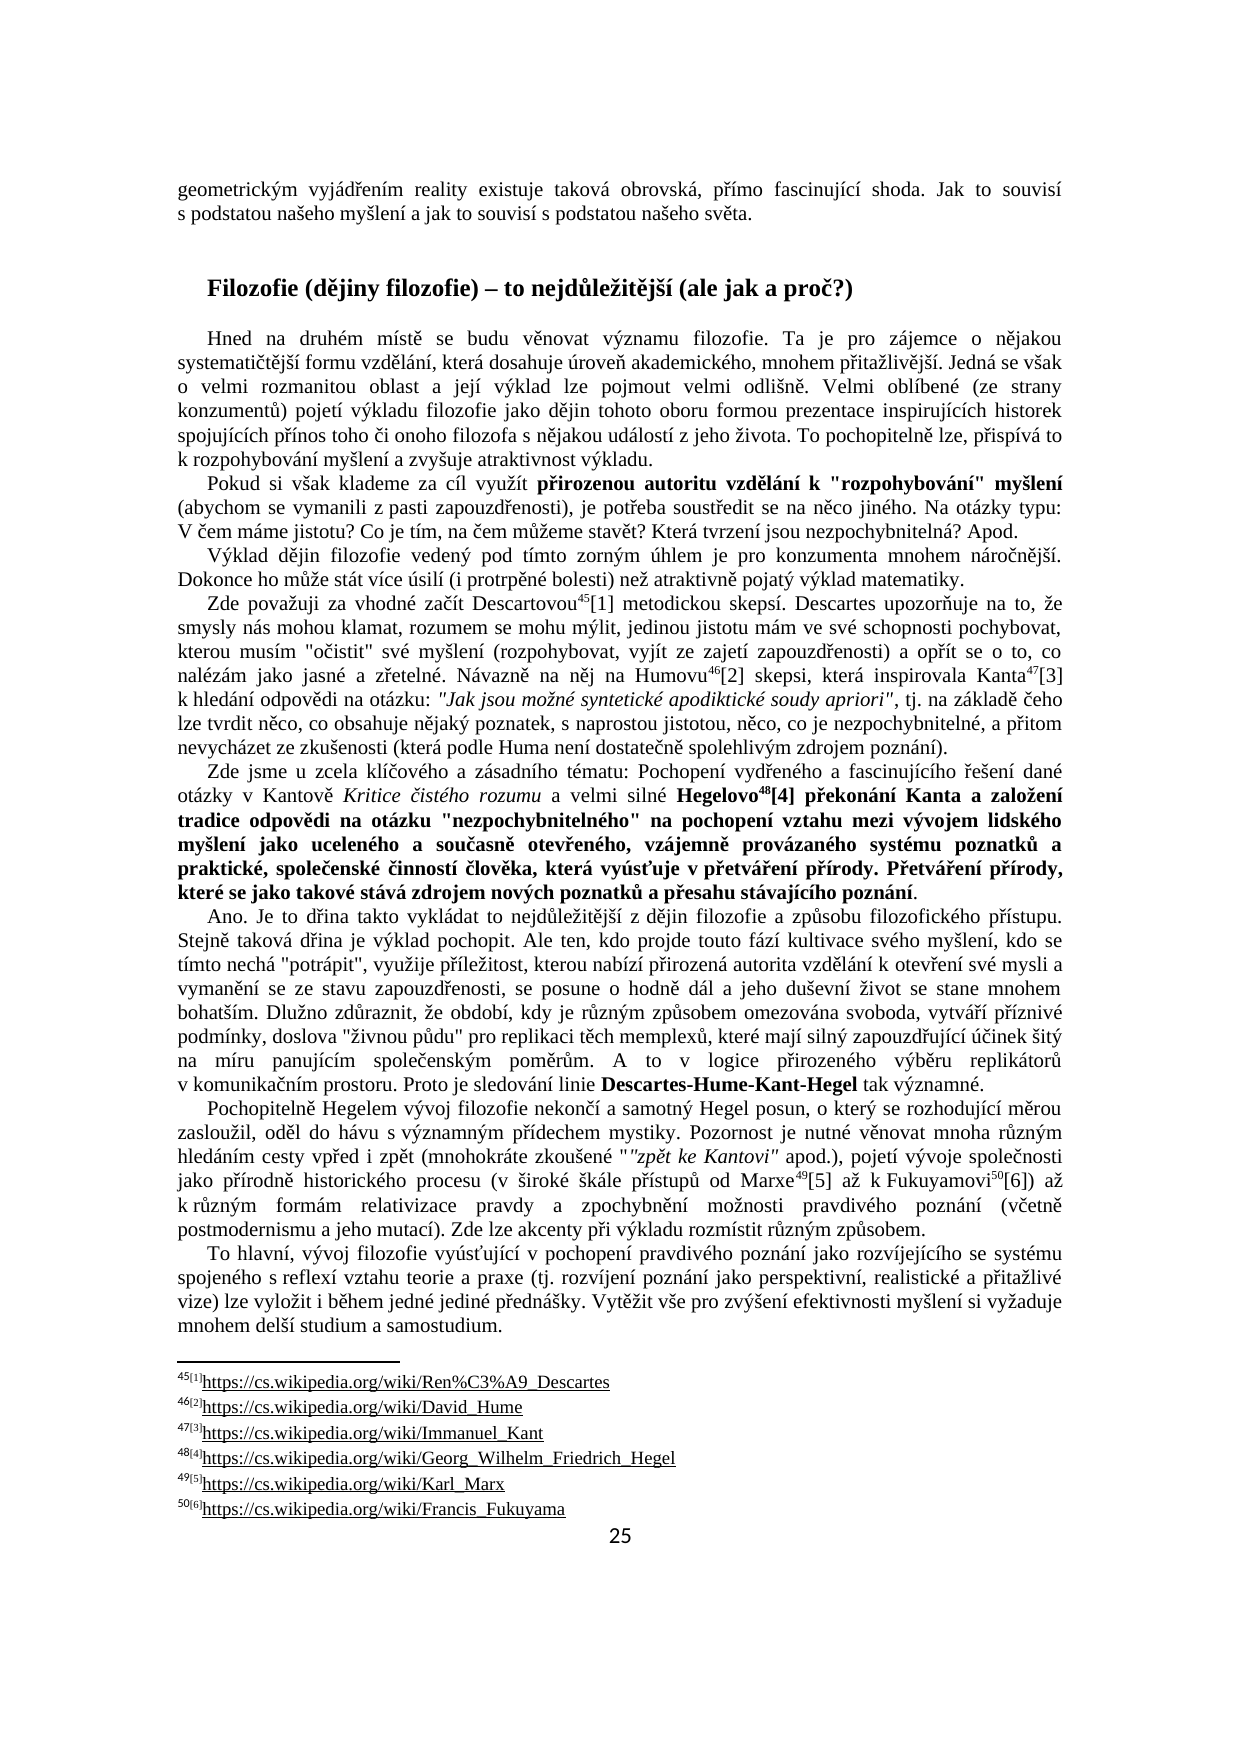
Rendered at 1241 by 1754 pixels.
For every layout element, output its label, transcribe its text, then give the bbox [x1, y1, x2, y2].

text Zde považuji za vhodné začít Descartovou[1] metodickou skepsí. Descartes upozorňuje na to, že smysly nás mohou klamat, rozumem se mohu mýlit, jedinou jistotu mám ve své schopnosti pochybovat, kterou musím "očistit" své myšlení (rozpohybovat, vyjít ze zajetí zapouzdřenosti) a opřít se o to, co nalézám jako jasné a zřetelné. Návazně na něj na Humovu[2] skepsi, která inspirovala Kanta[3] k hledání odpovědi na otázku: "Jak jsou možné syntetické apodiktické soudy apriori", tj. na základě čeho lze tvrdit něco, co obsahuje nějaký poznatek, s naprostou jistotou, něco, co je nezpochybnitelné, a přitom nevycházet ze zkušenosti (která podle Huma není dostatečně spolehlivým zdrojem poznání). [177, 591, 1063, 759]
text Výklad dějin filozofie vedený pod tímto zorným úhlem je pro konzumenta mnohem náročnější. Dokonce ho může stát více úsilí (i protrpěné bolesti) než atraktivně pojatý výklad matematiky. [177, 543, 1063, 591]
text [177, 177, 1063, 225]
text Pokud si však klademe za cíl využít přirozenou autoritu vzdělání k "rozpohybování" myšlení (abychom se vymanili z pasti zapouzdřenosti), je potřeba soustředit se na něco jiného. Na otázky typu: V čem máme jistotu? Co je tím, na čem můžeme stavět? Která tvrzení jsou nezpochybnitelná? Apod. [177, 471, 1063, 543]
text Zde jsme u zcela klíčového a zásadního tématu: Pochopení vydřeného a fascinujícího řešení dané otázky v Kantově Kritice čistého rozumu a velmi silné Hegelovo[4] překonání Kanta a založení tradice odpovědi na otázku "nezpochybnitelného" na pochopení vztahu mezi vývojem lidského myšlení jako uceleného a současně otevřeného, vzájemně provázaného systému poznatků a praktické, společenské činností člověka, která vyúsťuje v přetváření přírody. Přetváření přírody, které se jako takové stává zdrojem nových poznatků a přesahu stávajícího poznání. [177, 759, 1063, 904]
text Hned na druhém místě se budu věnovat významu filozofie. Ta je pro zájemce o nějakou systematičtější formu vzdělání, která dosahuje úroveň akademického, mnohem přitažlivější. Jedná se však o velmi rozmanitou oblast a její výklad lze pojmout velmi odlišně. Velmi oblíbené (ze strany konzumentů) pojetí výkladu filozofie jako dějin tohoto oboru formou prezentace inspirujících historek spojujících přínos toho či onoho filozofa s nějakou událostí z jeho života. To pochopitelně lze, přispívá to k rozpohybování myšlení a zvyšuje atraktivnost výkladu. [177, 326, 1063, 471]
text To hlavní, vývoj filozofie vyúsťující v pochopení pravdivého poznání jako rozvíjejícího se systému spojeného s reflexí vztahu teorie a praxe (tj. rozvíjení poznání jako perspektivní, realistické a přitažlivé vize) lze vyložit i během jedné jediné přednášky. Vytěžit vše pro zvýšení efektivnosti myšlení si vyžaduje mnohem delší studium a samostudium. [177, 1241, 1063, 1337]
text Pochopitelně Hegelem vývoj filozofie nekončí a samotný Hegel posun, o který se rozhodující měrou zasloužil, oděl do hávu s významným přídechem mystiky. Pozornost je nutné věnovat mnoha různým hledáním cesty vpřed i zpět (mnohokráte zkoušené ""zpět ke Kantovi" apod.), pojetí vývoje společnosti jako přírodně historického procesu (v široké škále přístupů od Marxe[5] až k Fukuyamovi[6]) až k různým formám relativizace pravdy a zpochybnění možnosti pravdivého poznání (včetně postmodernismu a jeho mutací). Zde lze akcenty při výkladu rozmístit různým způsobem. [177, 1096, 1063, 1241]
text Ano. Je to dřina takto vykládat to nejdůležitější z dějin filozofie a způsobu filozofického přístupu. Stejně taková dřina je výklad pochopit. Ale ten, kdo projde touto fází kultivace svého myšlení, kdo se tímto nechá "potrápit", využije příležitost, kterou nabízí přirozená autorita vzdělání k otevření své mysli a vymanění se ze stavu zapouzdřenosti, se posune o hodně dál a jeho duševní život se stane mnohem bohatším. Dlužno zdůraznit, že období, kdy je různým způsobem omezována svoboda, vytváří příznivé podmínky, doslova "živnou půdu" pro replikaci těch memplexů, které mají silný zapouzdřující účinek šitý na míru panujícím společenským poměrům. A to v logice přirozeného výběru replikátorů v komunikačním prostoru. Proto je sledování linie Descartes-Hume-Kant-Hegel tak významné. [177, 904, 1063, 1096]
text Filozofie (dějiny filozofie) – to nejdůležitější (ale jak a proč?) [177, 273, 1063, 302]
